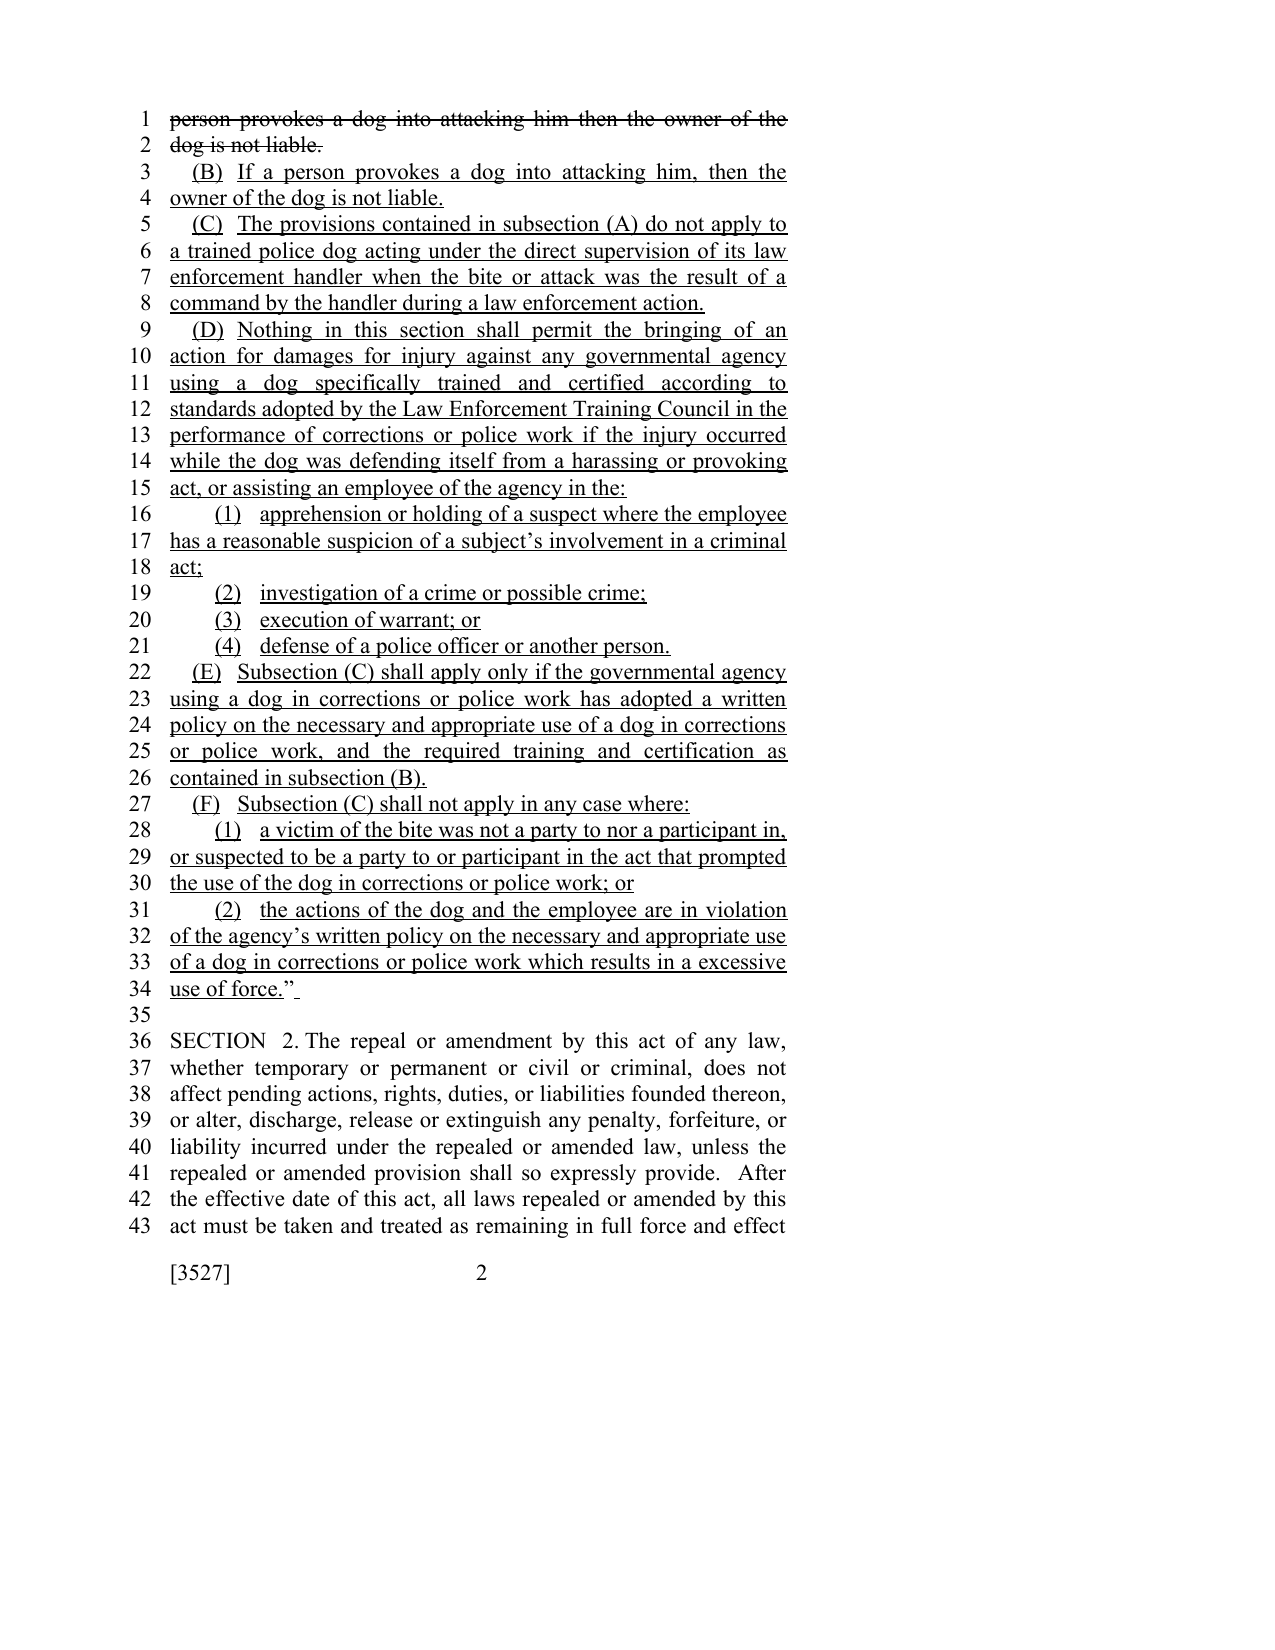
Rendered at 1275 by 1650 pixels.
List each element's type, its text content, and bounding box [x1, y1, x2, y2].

text (E) Subsection (C) shall apply only if the governmental agency using a dog in corrections or police work has adopted a written policy on the necessary and appropriate use of a dog in corrections or police work, and the required training and certification as contained in subsection (B). [169, 658, 787, 708]
text (2) the actions of the dog and the employee are in violation of the agency’s written policy on the necessary and appropriate use of a dog in corrections or police work which results in a excessive use of force.” [169, 896, 787, 945]
text (D) Nothing in this section shall permit the bringing of an action for damages for injury against any governmental agency using a dog specifically trained and certified according to standards adopted by the Law Enforcement Training Council in the performance of corrections or police work if the injury occurred while the dog was defending itself from a harassing or provoking act, or assisting an employee of the agency in the: [169, 316, 787, 365]
text (2) the actions of the dog and the employee are in violation of the agency’s written policy on the necessary and appropriate use of a dog in corrections or police work which results in a excessive use of force.” [169, 946, 787, 971]
text (C) The provisions contained in subsection (A) do not apply to a trained police dog acting under the direct supervision of its law enforcement handler when the bite or attack was the result of a command by the handler during a law enforcement action. [169, 261, 787, 286]
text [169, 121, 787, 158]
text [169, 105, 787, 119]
text (C) The provisions contained in subsection (A) do not apply to a trained police dog acting under the direct supervision of its law enforcement handler when the bite or attack was the result of a command by the handler during a law enforcement action. [169, 287, 787, 316]
text (1) a victim of the bite was not a party to nor a participant in, or suspected to be a party to or participant in the act that prompted the use of the dog in corrections or police work; or [169, 817, 787, 866]
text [169, 1027, 787, 1238]
text (C) The provisions contained in subsection (A) do not apply to a trained police dog acting under the direct supervision of its law enforcement handler when the bite or attack was the result of a command by the handler during a law enforcement action. [169, 210, 787, 260]
text (1) apprehension or holding of a suspect where the employee has a reasonable suspicion of a subject’s involvement in a criminal act; [169, 500, 787, 550]
text (1) apprehension or holding of a suspect where the employee has a reasonable suspicion of a subject’s involvement in a criminal act; [169, 551, 787, 579]
text (2) investigation of a crime or possible crime; [169, 579, 787, 606]
text (3) execution of warrant; or [169, 606, 787, 632]
text (4) defense of a police officer or another person. [169, 632, 787, 658]
text (E) Subsection (C) shall apply only if the governmental agency using a dog in corrections or police work has adopted a written policy on the necessary and appropriate use of a dog in corrections or police work, and the required training and certification as contained in subsection (B). [169, 761, 787, 790]
text (2) the actions of the dog and the employee are in violation of the agency’s written policy on the necessary and appropriate use of a dog in corrections or police work which results in a excessive use of force.” [169, 972, 787, 1001]
text (F) Subsection (C) shall not apply in any case where: [169, 790, 787, 817]
text (1) a victim of the bite was not a party to nor a participant in, or suspected to be a party to or participant in the act that prompted the use of the dog in corrections or police work; or [169, 867, 787, 896]
text (B) If a person provokes a dog into attacking him, then the owner of the dog is not liable. [169, 158, 787, 210]
